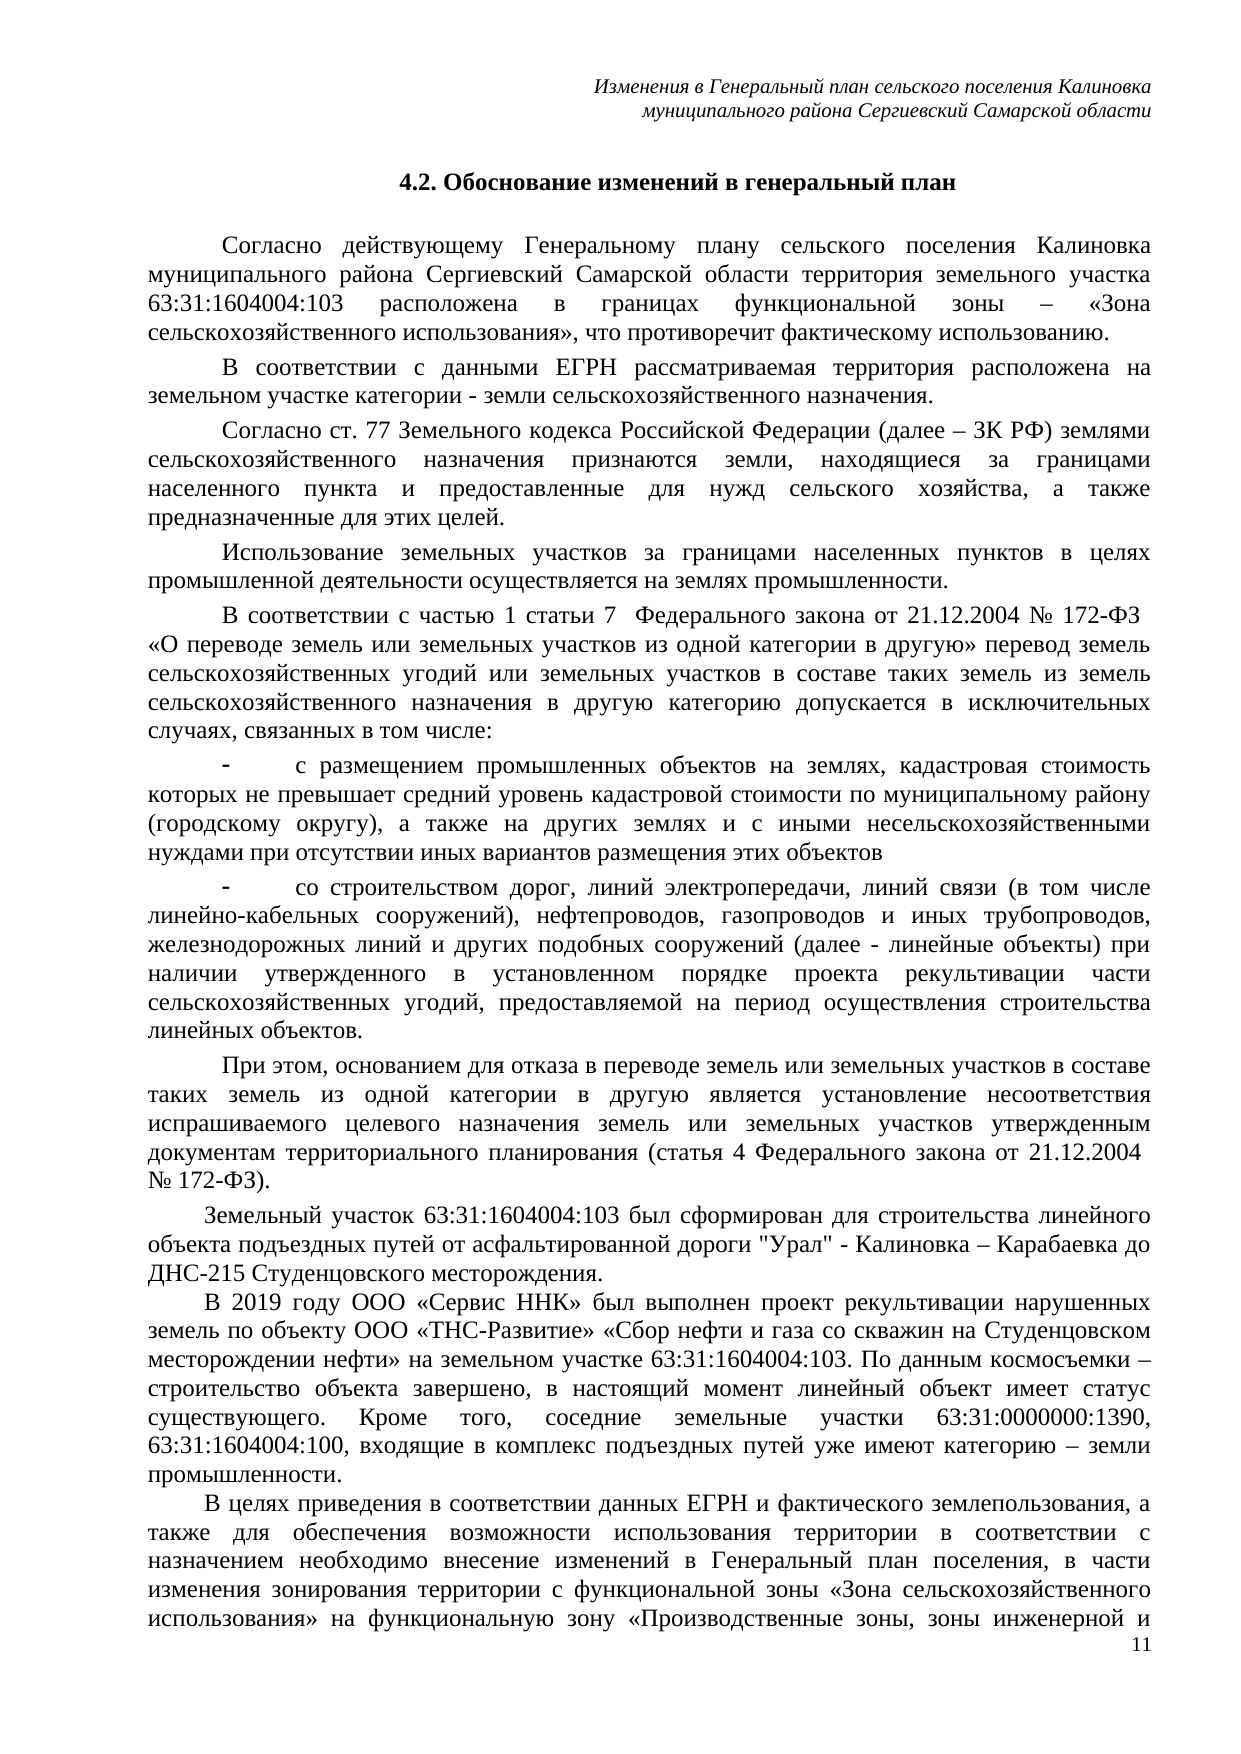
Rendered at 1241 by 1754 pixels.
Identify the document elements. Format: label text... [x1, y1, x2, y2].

list В соответствии с данными ЕГРН рассматриваемая территория расположена на земельном участке категории - земли сельскохозяйственного назначения. [148, 352, 1152, 409]
list с размещением промышленных объектов на землях, кадастровая стоимость которых не превышает средний уровень кадастровой стоимости по муниципальному району (городскому округу), а также на других землях и с иными несельскохозяйственными нуждами при отсутствии иных вариантов размещения этих объектов [148, 751, 1152, 866]
list Согласно действующему Генеральному плану сельского поселения Калиновка муниципального района Сергиевский Самарской области территория земельного участка 63:31:1604004:103 расположена в границах функциональной зоны – «Зона сельскохозяйственного использования», что противоречит фактическому использованию. [148, 231, 1152, 346]
list В соответствии с частью 1 статьи 7 Федерального закона от 21.12.2004 № 172-ФЗ «О переводе земель или земельных участков из одной категории в другую» перевод земель сельскохозяйственных угодий или земельных участков в составе таких земель из земель сельскохозяйственного назначения в другую категорию допускается в исключительных случаях, связанных в том числе: [148, 601, 1152, 744]
list При этом, основанием для отказа в переводе земель или земельных участков в составе таких земель из одной категории в другую является установление несоответствия испрашиваемого целевого назначения земель или земельных участков утвержденным документам территориального планирования (статья 4 Федерального закона от 21.12.2004 № 172-ФЗ). [148, 1051, 1152, 1194]
subtitle 4.2. Обоснование изменений в генеральный план [148, 167, 1152, 196]
list Использование земельных участков за границами населенных пунктов в целях промышленной деятельности осуществляется на землях промышленности. [148, 537, 1152, 594]
list со строительством дорог, линий электропередачи, линий связи (в том числе линейно-кабельных сооружений), нефтепроводов, газопроводов и иных трубопроводов, железнодорожных линий и других подобных сооружений (далее - линейные объекты) при наличии утвержденного в установленном порядке проекта рекультивации части сельскохозяйственных угодий, предоставляемой на период осуществления строительства линейных объектов. [148, 872, 1152, 1044]
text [148, 1488, 1152, 1632]
text В 2019 году ООО «Сервис ННК» был выполнен проект рекультивации нарушенных земель по объекту ООО «ТНС-Развитие» «Сбор нефти и газа со скважин на Студенцовском месторождении нефти» на земельном участке 63:31:1604004:103. По данным космосъемки – строительство объекта завершено, в настоящий момент линейный объект имеет статус существующего. Кроме того, соседние земельные участки 63:31:0000000:1390, 63:31:1604004:100, входящие в комплекс подъездных путей уже имеют категорию – земли промышленности. [148, 1287, 1152, 1488]
list Согласно ст. 77 Земельного кодекса Российской Федерации (далее – ЗК РФ) землями сельскохозяйственного назначения признаются земли, находящиеся за границами населенного пункта и предоставленные для нужд сельского хозяйства, а также предназначенные для этих целей. [148, 416, 1152, 531]
text Земельный участок 63:31:1604004:103 был сформирован для строительства линейного объекта подъездных путей от асфальтированной дороги "Урал" - Калиновка – Карабаевка до ДНС-215 Студенцовского месторождения. [148, 1201, 1152, 1287]
